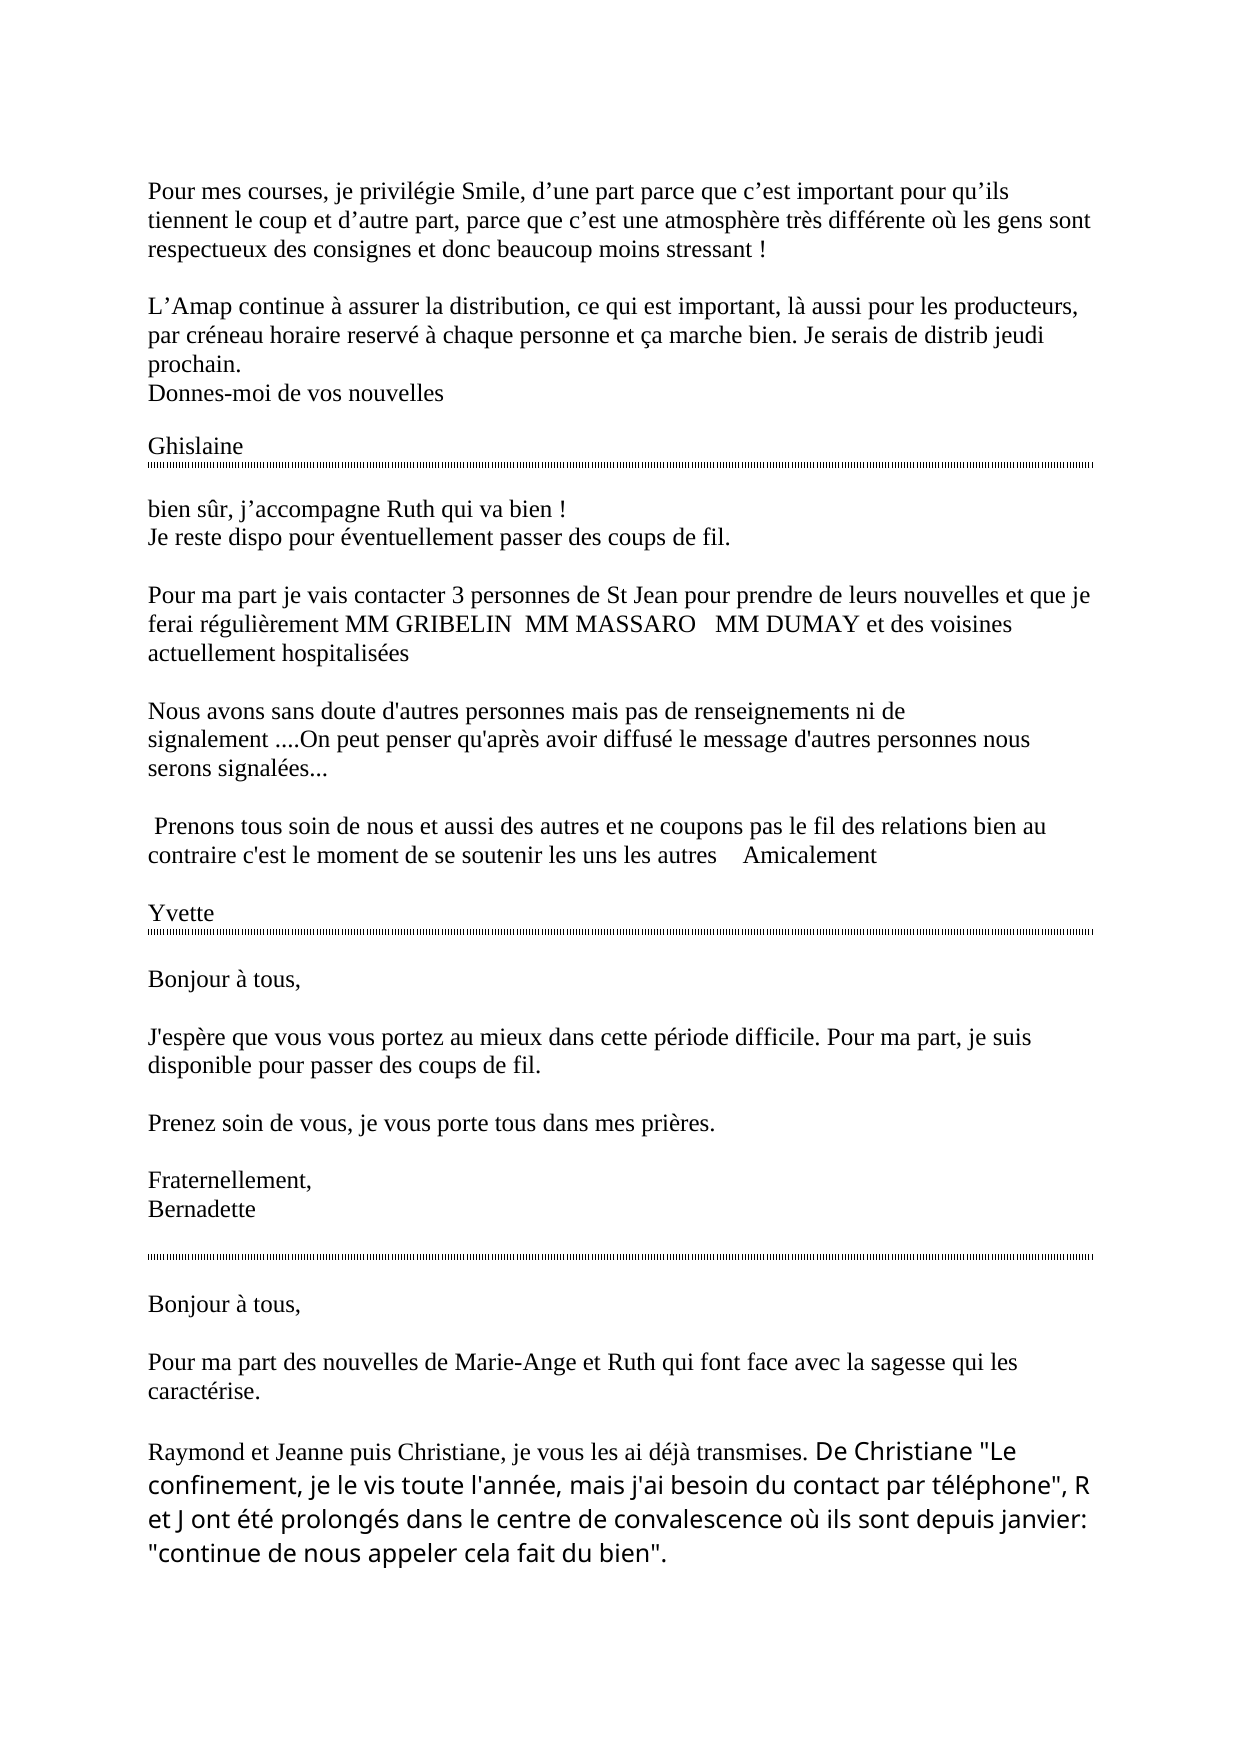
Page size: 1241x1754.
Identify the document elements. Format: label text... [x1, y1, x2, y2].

text Fraternellement, [148, 1165, 1093, 1194]
text Ghislaine [148, 431, 1093, 468]
text Nous avons sans doute d'autres personnes mais pas de renseignements ni de signalement ....On peut penser qu'après avoir diffusé le message d'autres personnes nous serons signalées... [148, 696, 1093, 782]
text Je reste dispo pour éventuellement passer des coups de fil. [148, 522, 1093, 551]
text Pour ma part je vais contacter 3 personnes de St Jean pour prendre de leurs nouvelles et que je ferai régulièrement MM GRIBELIN MM MASSARO MM DUMAY et des voisines actuellement hospitalisées [148, 580, 1093, 667]
text bien sûr, j’accompagne Ruth qui va bien ! [148, 494, 1093, 522]
text Bonjour à tous, [148, 1289, 1093, 1318]
text Prenons tous soin de nous et aussi des autres et ne coupons pas le fil des relations bien au contraire c'est le moment de se soutenir les uns les autres Amicalement [148, 811, 1093, 869]
text Yvette [148, 898, 1093, 935]
text Donnes-moi de vos nouvelles [148, 378, 1093, 406]
text J'espère que vous vous portez au mieux dans cette période difficile. Pour ma part, je suis disponible pour passer des coups de fil. [148, 1022, 1093, 1079]
text Prenez soin de vous, je vous porte tous dans mes prières. [148, 1108, 1093, 1137]
text Bernadette [148, 1194, 1093, 1223]
text L’Amap continue à assurer la distribution, ce qui est important, là aussi pour les producteurs, par créneau horaire reservé à chaque personne et ça marche bien. Je serais de distrib jeudi prochain. [148, 291, 1093, 378]
text Pour ma part des nouvelles de Marie-Ange et Ruth qui font face avec la sagesse qui les caractérise. [148, 1347, 1093, 1404]
text Pour mes courses, je privilégie Smile, d’une part parce que c’est important pour qu’ils tiennent le coup et d’autre part, parce que c’est une atmosphère très différente où les gens sont respectueux des consignes et donc beaucoup moins stressant ! [148, 176, 1093, 263]
text Bonjour à tous, [148, 964, 1093, 993]
text Raymond et Jeanne puis Christiane, je vous les ai déjà transmises. De Christiane "Le confinement, je le vis toute l'année, mais j'ai besoin du contact par téléphone", R et J ont été prolongés dans le centre de convalescence où ils sont depuis janvier: "continue de nous appeler cela fait du bien". [148, 1434, 1093, 1570]
